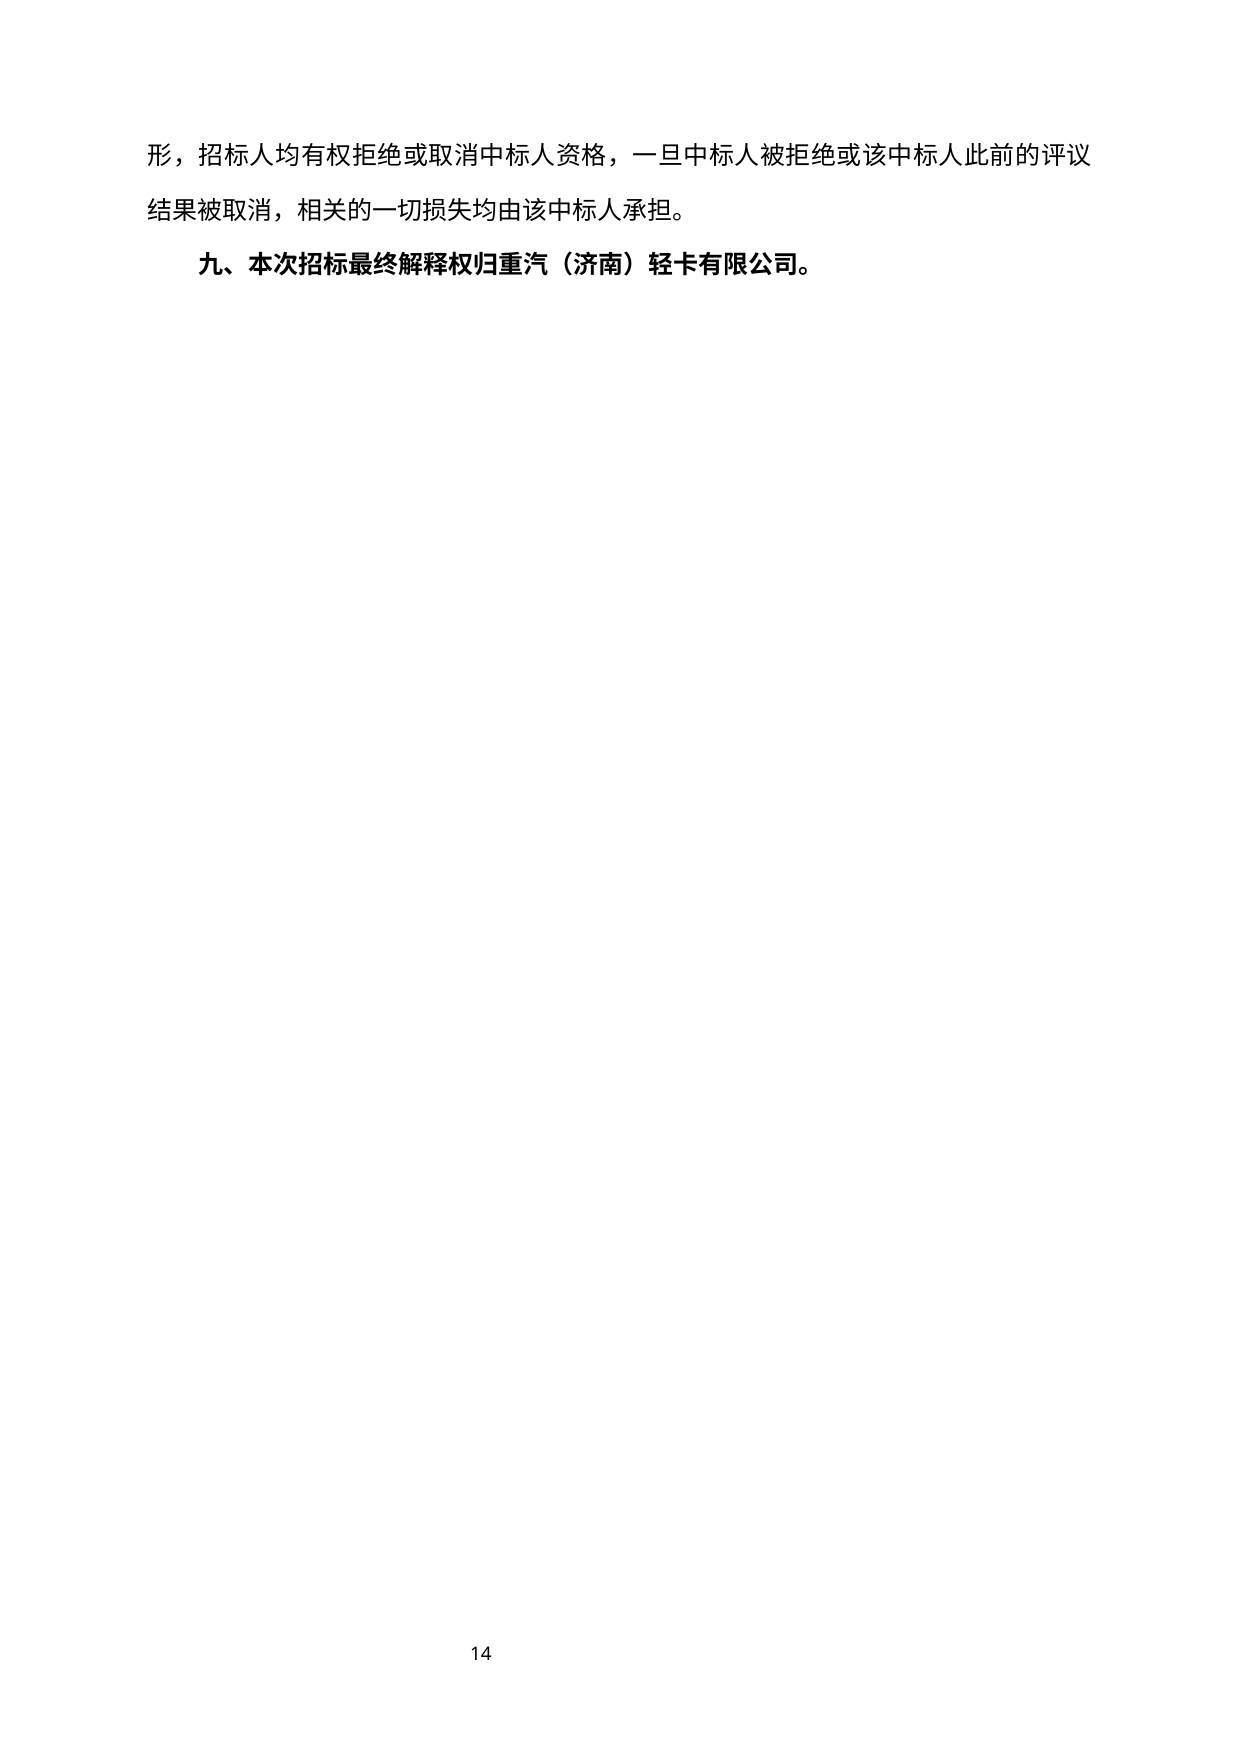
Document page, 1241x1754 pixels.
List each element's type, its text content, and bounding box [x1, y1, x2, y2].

text 九、本次招标最终解释权归重汽（济南）轻卡有限公司。 [148, 244, 1092, 281]
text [148, 136, 1092, 226]
